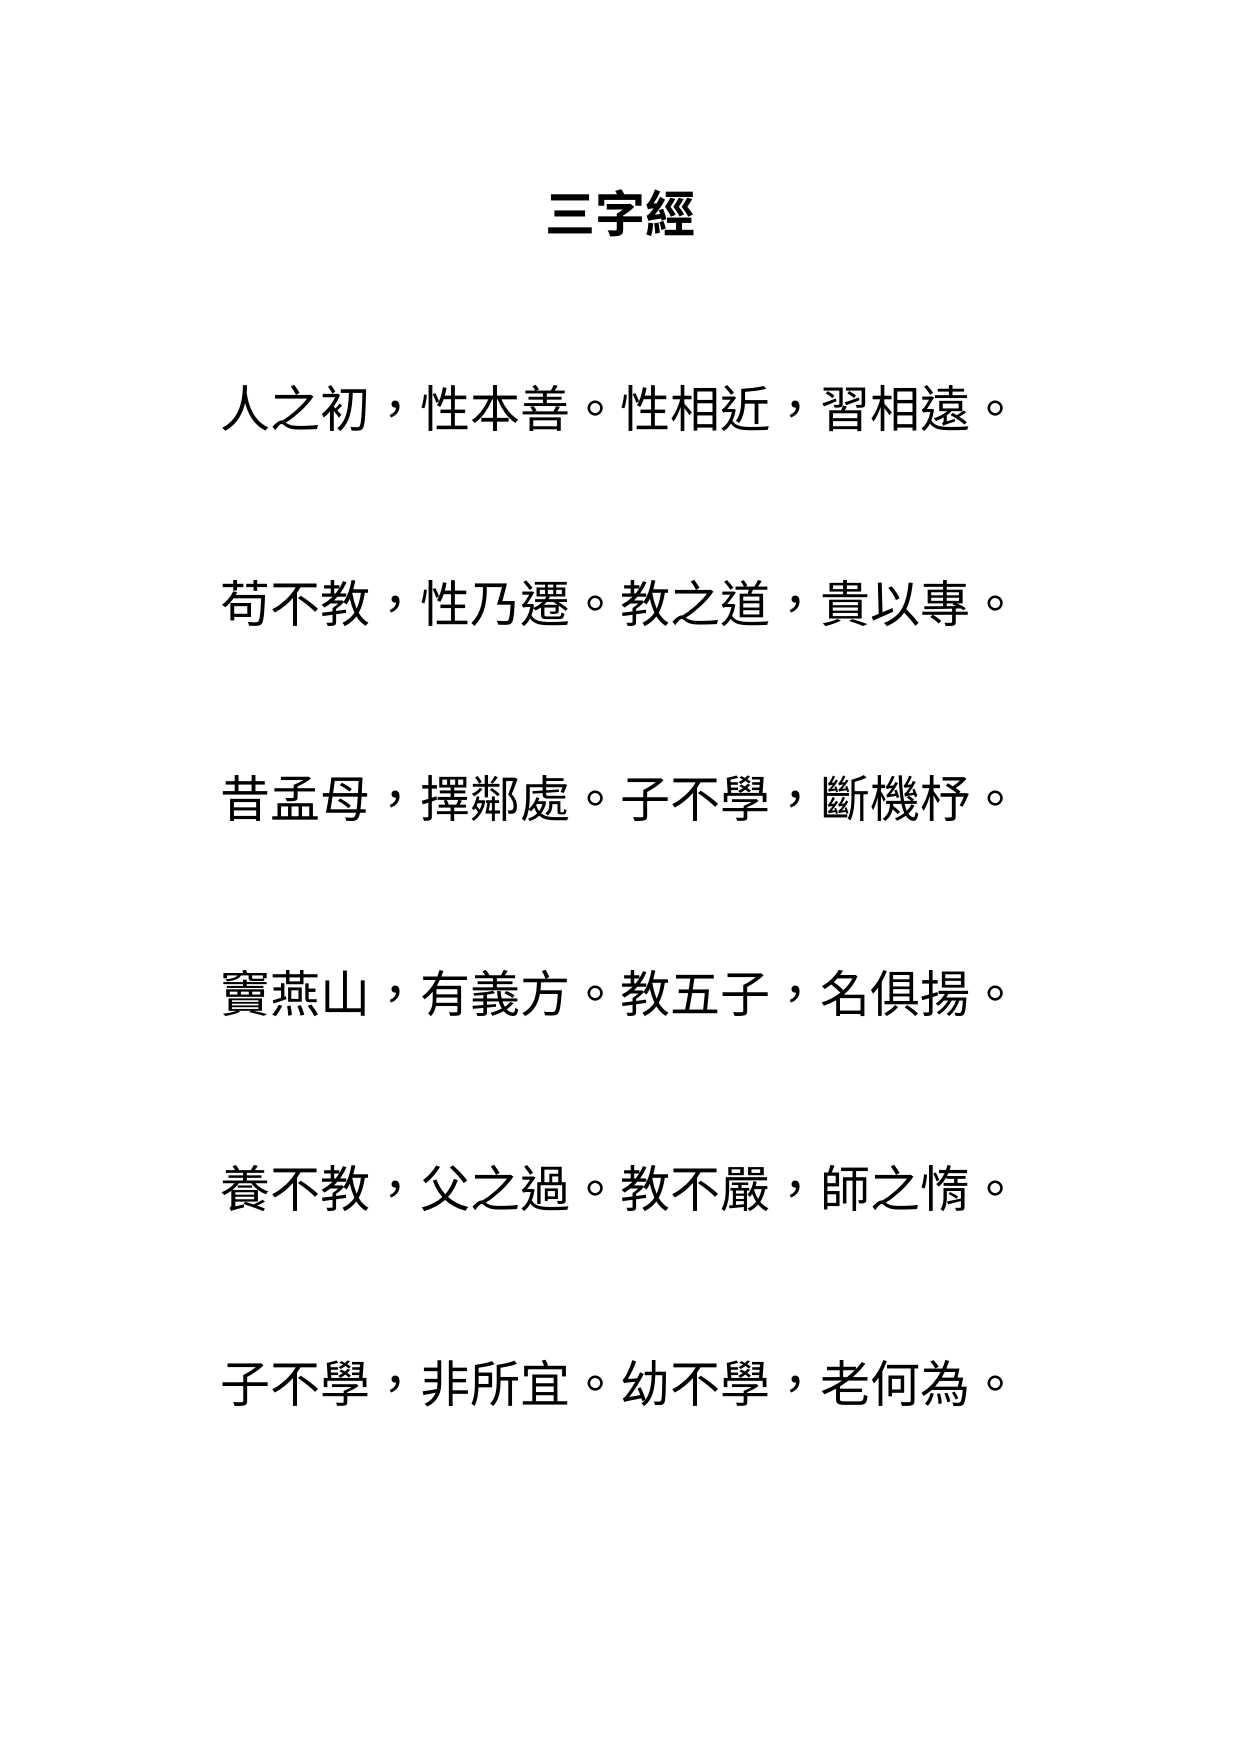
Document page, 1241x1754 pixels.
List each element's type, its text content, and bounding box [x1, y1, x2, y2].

text 三字經 [187, 162, 1053, 259]
text 昔孟母，擇鄰處。子不學，斷機杼。 [187, 747, 1053, 844]
text 子不學，非所宜。幼不學，老何為。 [187, 1332, 1053, 1429]
text 竇燕山，有義方。教五子，名俱揚。 [187, 942, 1053, 1039]
text 人之初，性本善。性相近，習相遠。 [187, 357, 1053, 454]
text 苟不教，性乃遷。教之道，貴以專。 [187, 552, 1053, 649]
text 養不教，父之過。教不嚴，師之惰。 [187, 1137, 1053, 1234]
